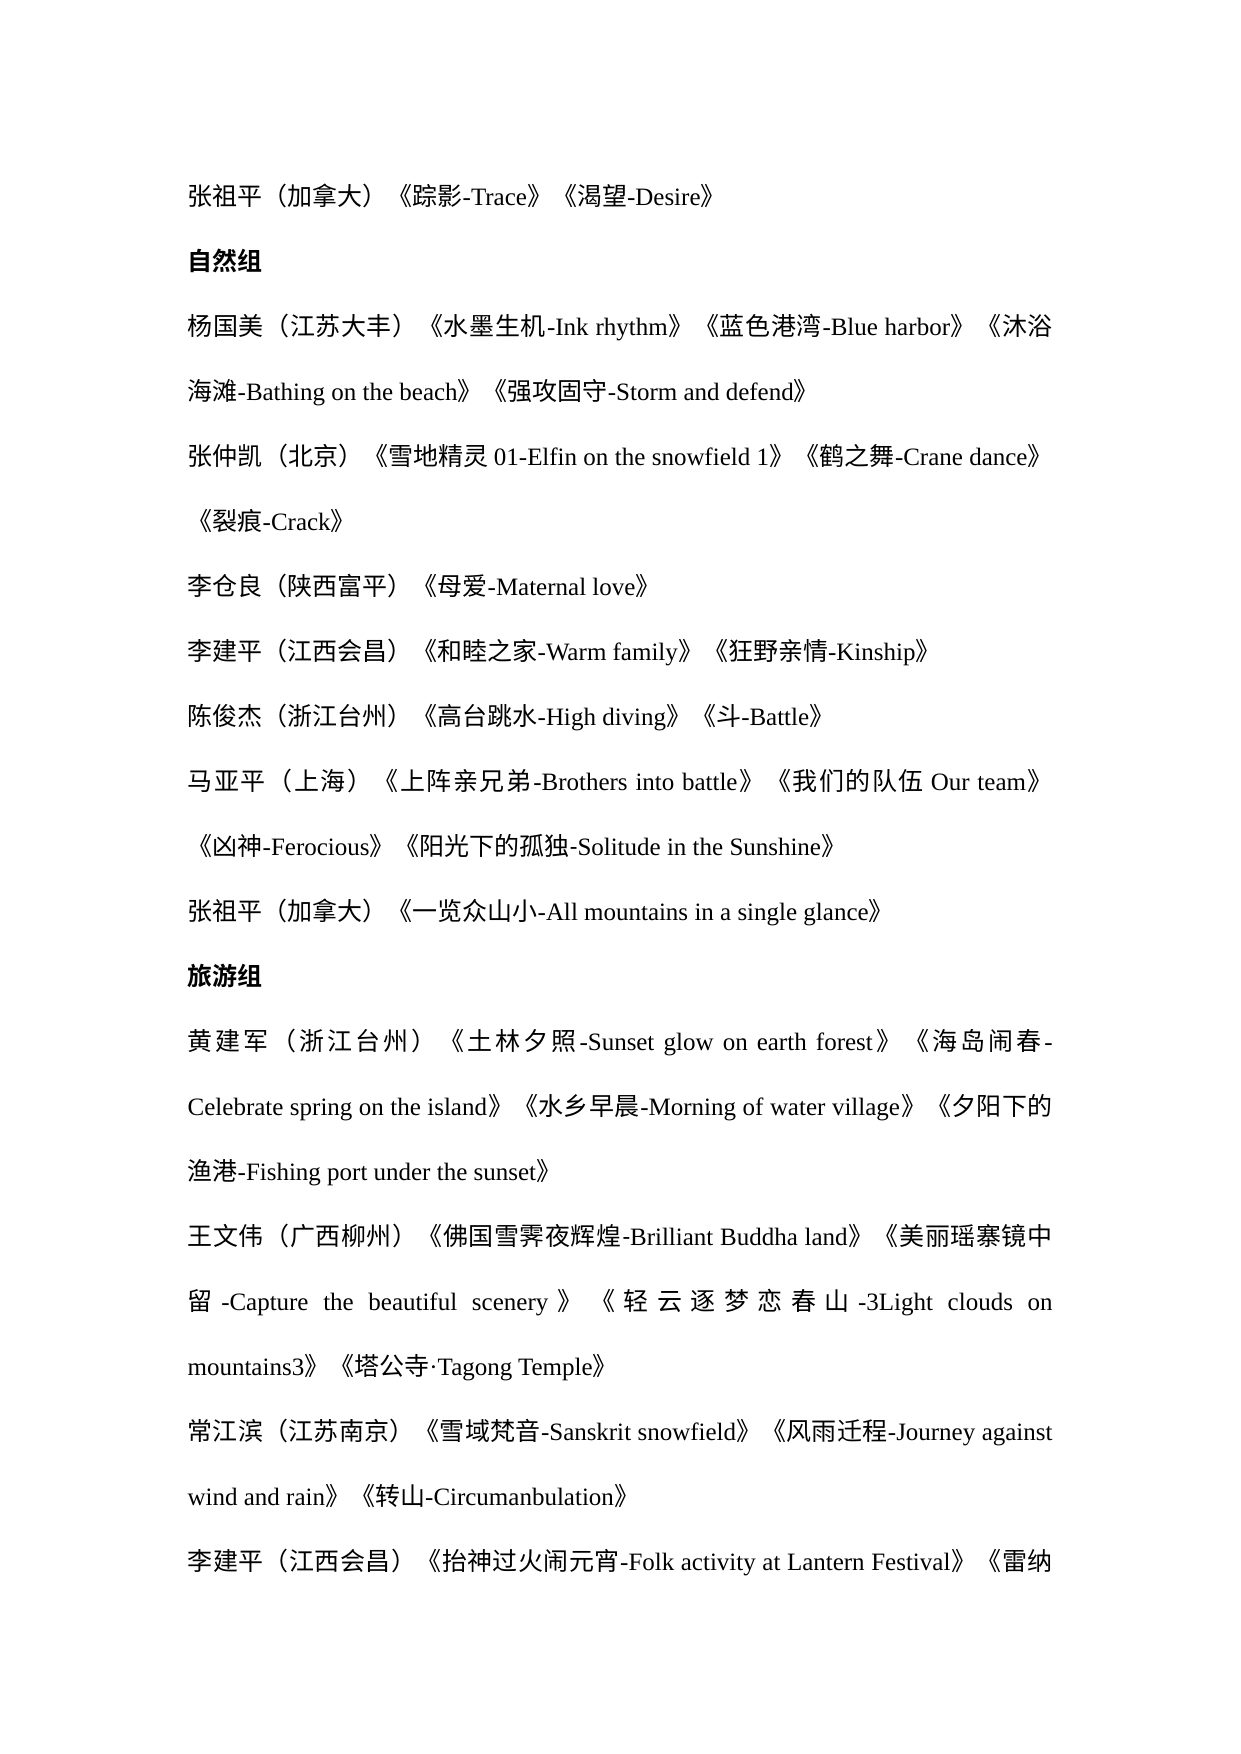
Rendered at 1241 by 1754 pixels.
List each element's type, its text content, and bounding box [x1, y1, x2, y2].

list 旅游组 [187, 942, 1053, 1007]
text 杨国美（江苏大丰）《水墨生机-Ink rhythm》《蓝色港湾-Blue harbor》《沐浴海滩-Bathing on the beach》《强攻固守-Storm and defend》 [187, 292, 1053, 422]
text 王文伟（广西柳州）《佛国雪霁夜辉煌-Brilliant Buddha land》《美丽瑶寨镜中留-Capture the beautiful scenery》《轻云逐梦恋春山-3Light clouds on mountains3》《塔公寺·Tagong Temple》 [187, 1202, 1053, 1397]
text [187, 1527, 1053, 1592]
text 陈俊杰（浙江台州）《高台跳水-High diving》《斗-Battle》 [187, 682, 1053, 747]
list 自然组 [187, 227, 1053, 292]
text 张祖平（加拿大）《一览众山小-All mountains in a single glance》 [187, 877, 1053, 942]
text 张仲凯（北京）《雪地精灵01-Elfin on the snowfield 1》《鹤之舞-Crane dance》《裂痕-Crack》 [187, 422, 1053, 552]
text 李仓良（陕西富平）《母爱-Maternal love》 [187, 552, 1053, 617]
text 张祖平（加拿大）《踪影-Trace》《渴望-Desire》 [187, 162, 1053, 227]
text 黄建军（浙江台州）《土林夕照-Sunset glow on earth forest》《海岛闹春-Celebrate spring on the island》《水乡早晨-Morning of water village》《夕阳下的渔港-Fishing port under the sunset》 [187, 1007, 1053, 1202]
text 马亚平（上海）《上阵亲兄弟-Brothers into battle》《我们的队伍Our team》《凶神-Ferocious》《阳光下的孤独-Solitude in the Sunshine》 [187, 747, 1053, 877]
text 李建平（江西会昌）《和睦之家-Warm family》《狂野亲情-Kinship》 [187, 617, 1053, 682]
text 常江滨（江苏南京）《雪域梵音-Sanskrit snowfield》《风雨迁程-Journey against wind and rain》《转山-Circumanbulation》 [187, 1397, 1053, 1527]
